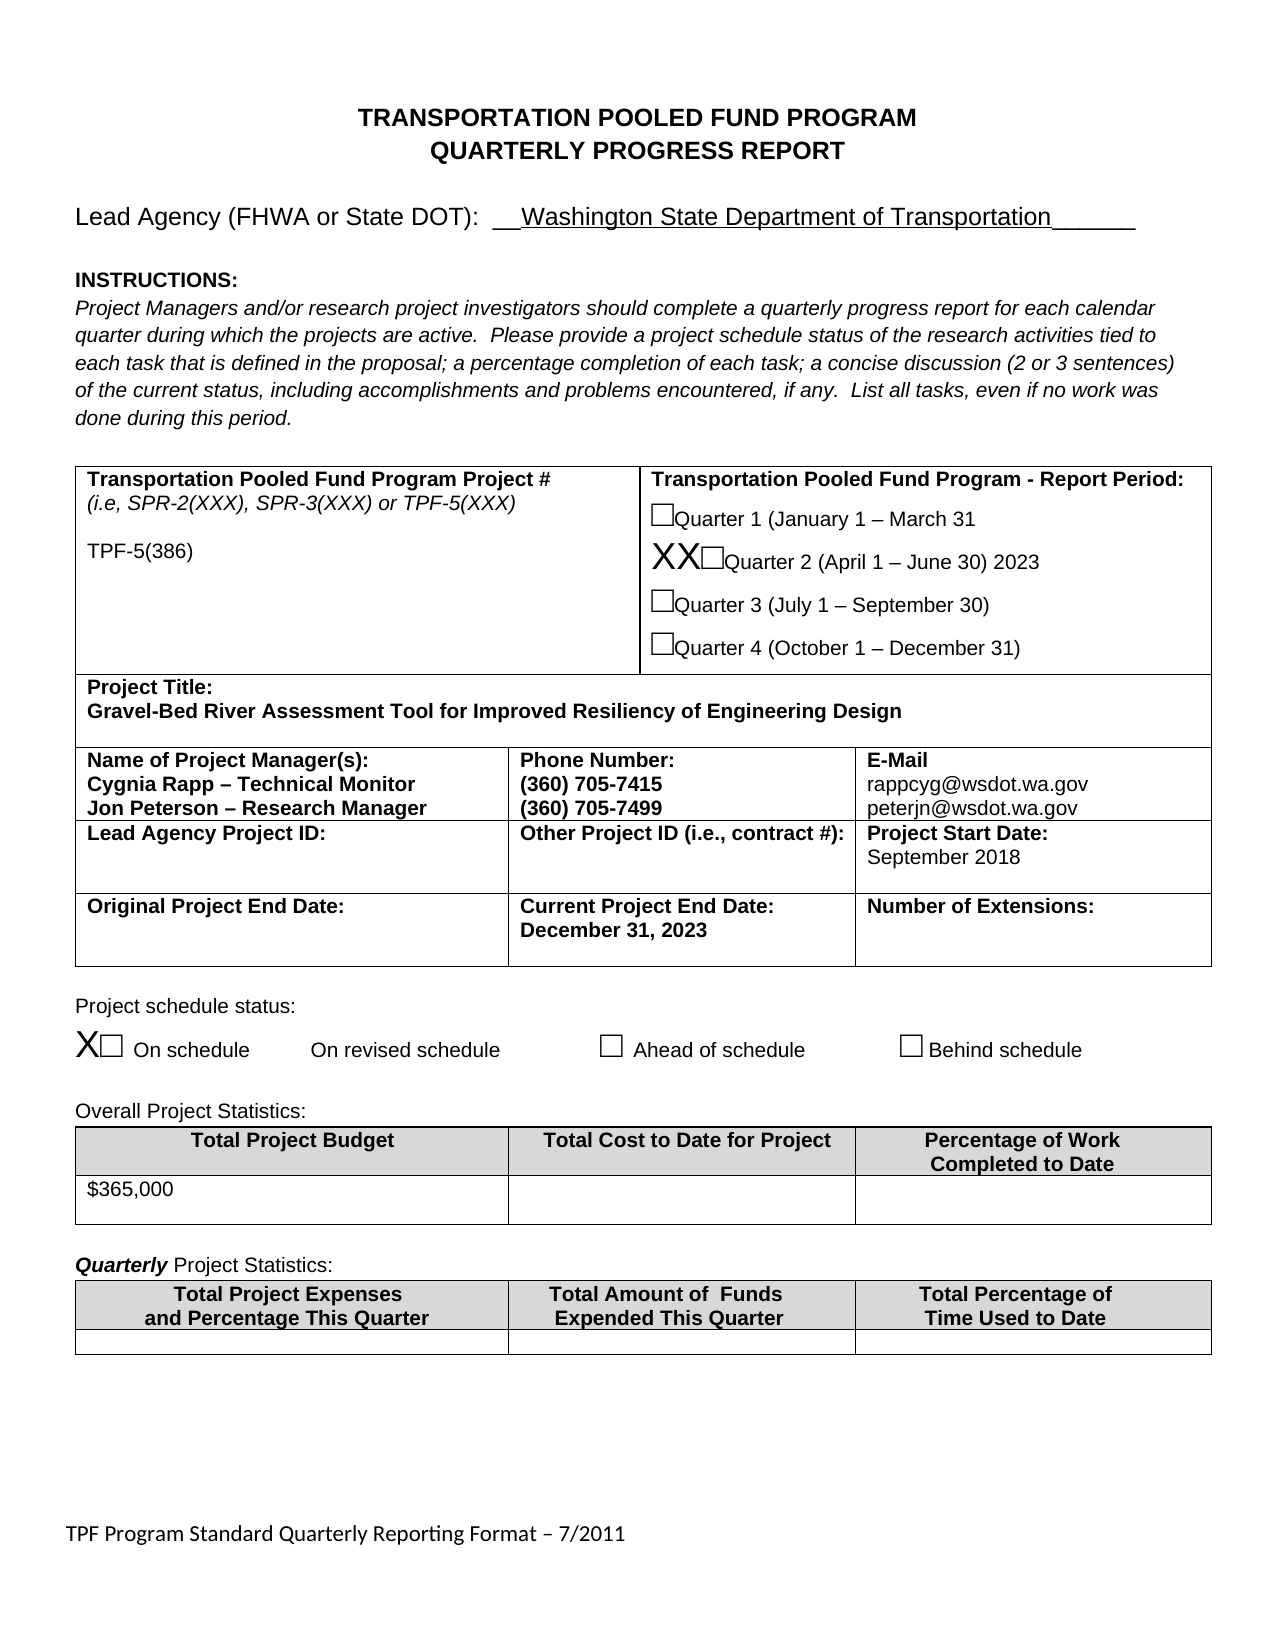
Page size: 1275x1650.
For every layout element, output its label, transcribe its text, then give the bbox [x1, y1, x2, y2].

table_header Percentage of Work Completed to Date [856, 1128, 1211, 1175]
table_cell E-Mail rappcyg@wsdot.wa.gov peterjn@wsdot.wa.gov [856, 748, 1211, 820]
text Project schedule status: [75, 994, 1200, 1018]
table_cell Phone Number: (360) 705-7415 (360) 705-7499 [509, 748, 855, 820]
table_cell [856, 1176, 1211, 1224]
table_cell Project Title: Gravel-Bed River Assessment Tool for Improved Resiliency of Engineering Design [76, 675, 1211, 747]
table_header Transportation Pooled Fund Program - Report Period: □Quarter 1 (January 1 – March 31 XX□Quarter 2 (April 1 – June 30) 2023 □Quarter 3 (July 1 – September 30) □Quarter 4 (October 1 – December 31) [641, 467, 1211, 674]
table_cell [856, 1330, 1211, 1354]
text Quarterly Project Statistics: [75, 1253, 1200, 1277]
table_header Total Project Budget [76, 1128, 508, 1175]
table_header Total Project Expenses and Percentage This Quarter [76, 1281, 508, 1329]
table_header Total Amount of Funds Expended This Quarter [509, 1281, 855, 1329]
text Overall Project Statistics: [75, 1099, 1200, 1123]
table_cell Lead Agency Project ID: [76, 821, 508, 893]
text QUARTERLY PROGRESS REPORT [150, 136, 1125, 165]
table_cell $365,000 [76, 1176, 508, 1224]
table_cell Number of Extensions: [856, 894, 1211, 966]
table_header Transportation Pooled Fund Program Project # (i.e, SPR-2(XXX), SPR-3(XXX) or TPF-5(XXX) TPF-5(386) [76, 467, 639, 674]
text X□ On schedule On revised schedule □ Ahead of schedule □ Behind schedule [75, 1022, 1200, 1065]
table_cell [509, 1330, 855, 1354]
table_cell Name of Project Manager(s): Cygnia Rapp – Technical Monitor Jon Peterson – Research Manager [76, 748, 508, 820]
table_cell [76, 1330, 508, 1354]
text Lead Agency (FHWA or State DOT): __Washington State Department of Transportation______ [75, 202, 1200, 231]
table_cell [509, 1176, 855, 1224]
table_cell Other Project ID (i.e., contract #): [509, 821, 855, 893]
text Project Managers and/or research project investigators should complete a quarterly progress report for each calendar quarter during which the projects are active. Please provide a project schedule status of the research activities tied to each task that is defined in the proposal; a percentage completion of each task; a concise discussion (2 or 3 sentences) of the current status, including accomplishments and problems encountered, if any. List all tasks, even if no work was done during this period. [75, 296, 1200, 429]
table_cell Project Start Date: September 2018 [856, 821, 1211, 893]
table_header Total Percentage of Time Used to Date [856, 1281, 1211, 1329]
text TRANSPORTATION POOLED FUND PROGRAM [150, 103, 1125, 132]
table_cell Current Project End Date: December 31, 2023 [509, 894, 855, 966]
table_header Total Cost to Date for Project [509, 1128, 855, 1175]
table_cell Original Project End Date: [76, 894, 508, 966]
text INSTRUCTIONS: [75, 268, 1200, 292]
